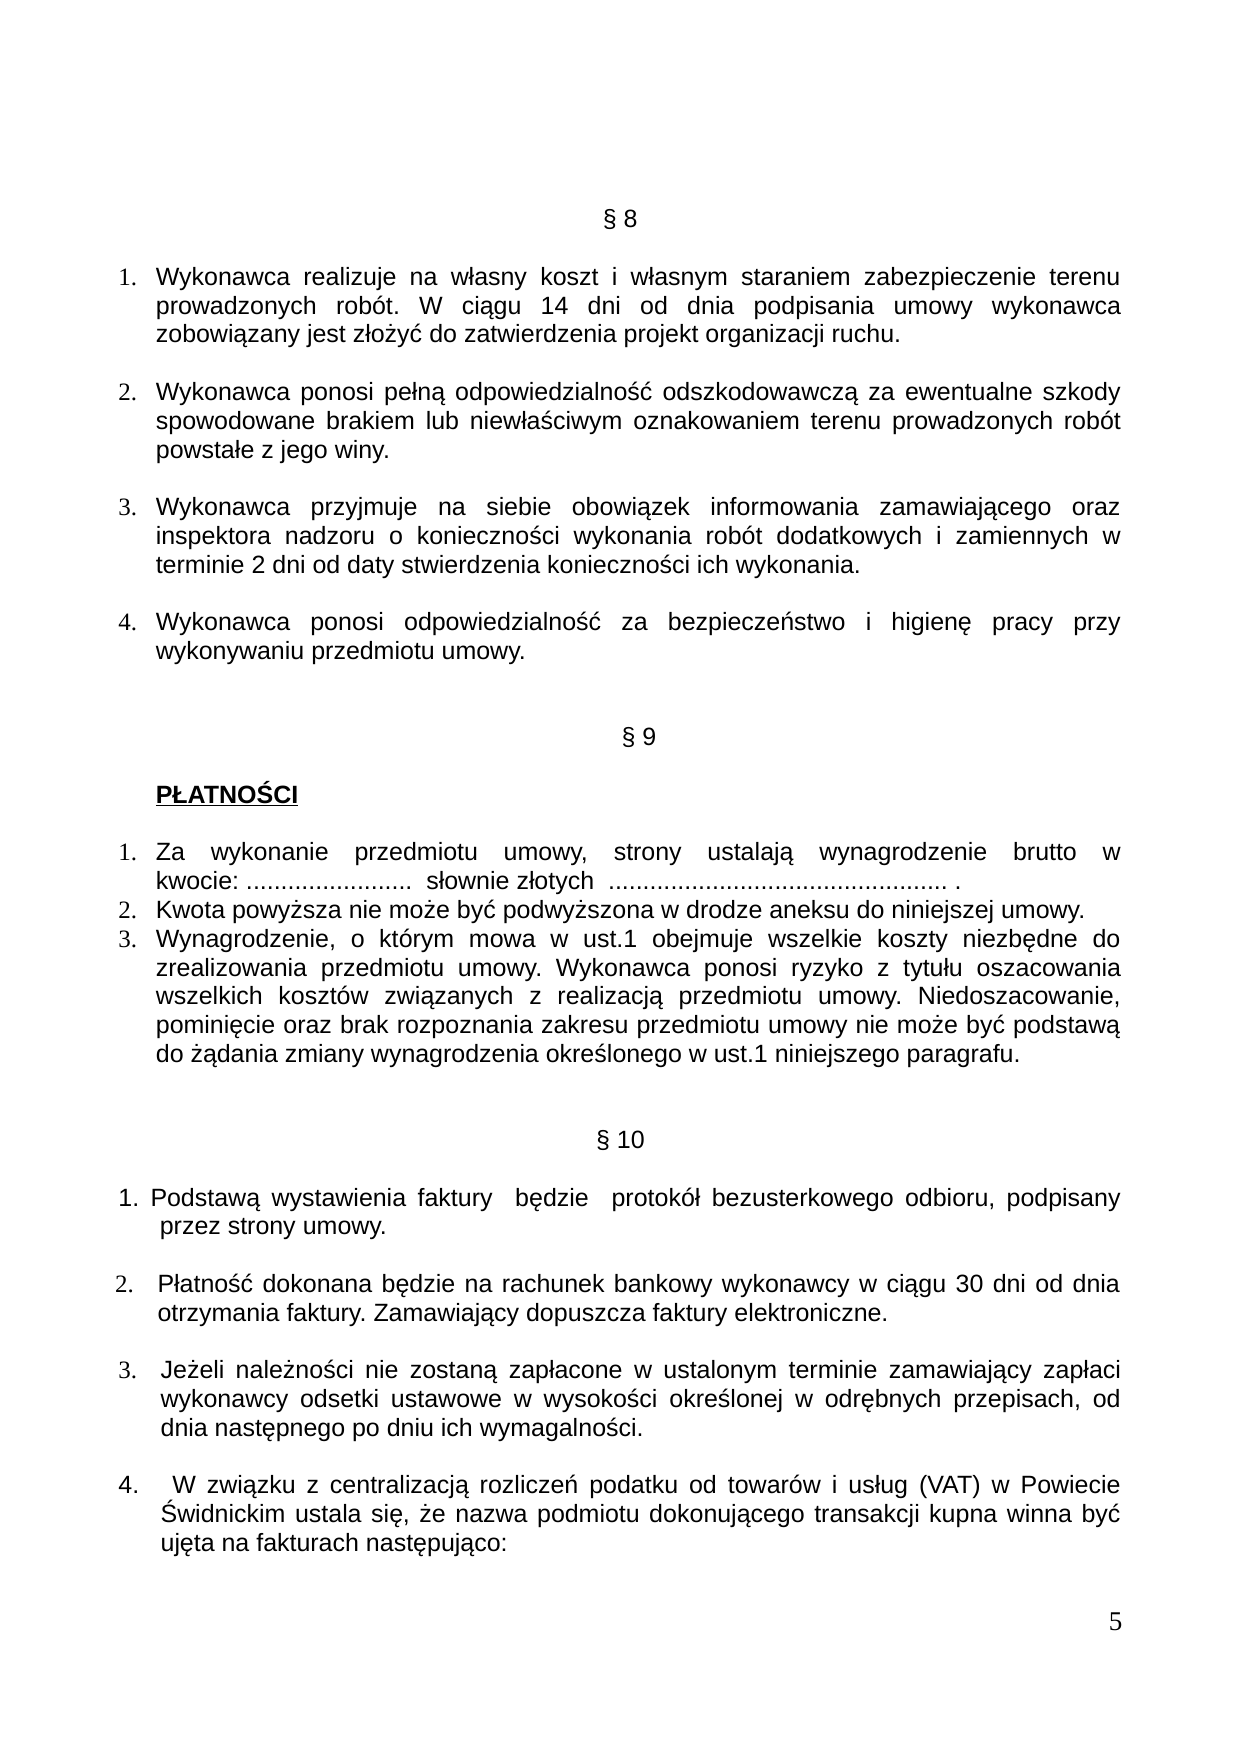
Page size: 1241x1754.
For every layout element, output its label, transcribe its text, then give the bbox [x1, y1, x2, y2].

list Kwota powyższa nie może być podwyższona w drodze aneksu do niniejszej umowy. [118, 895, 1122, 924]
list Jeżeli należności nie zostaną zapłacone w ustalonym terminie zamawiający zapłaci wykonawcy odsetki ustawowe w wysokości określonej w odrębnych przepisach, od dnia następnego po dniu ich wymagalności. [118, 1355, 1122, 1442]
text 4. W związku z centralizacją rozliczeń podatku od towarów i usług (VAT) w Powiecie Świdnickim ustala się, że nazwa podmiotu dokonującego transakcji kupna winna być ujęta na fakturach następująco: [118, 1470, 1122, 1557]
list Wykonawca ponosi odpowiedzialność za bezpieczeństwo i higienę pracy przy wykonywaniu przedmiotu umowy. [118, 607, 1122, 665]
list Wynagrodzenie, o którym mowa w ust.1 obejmuje wszelkie koszty niezbędne do zrealizowania przedmiotu umowy. Wykonawca ponosi ryzyko z tytułu oszacowania wszelkich kosztów związanych z realizacją przedmiotu umowy. Niedoszacowanie, pominięcie oraz brak rozpoznania zakresu przedmiotu umowy nie może być podstawą do żądania zmiany wynagrodzenia określonego w ust.1 niniejszego paragrafu. [118, 924, 1122, 1068]
list Za wykonanie przedmiotu umowy, strony ustalają wynagrodzenie brutto w kwocie: ........................ słownie złotych ................................................. . [118, 837, 1122, 895]
text PŁATNOŚCI [156, 780, 1122, 808]
list Wykonawca realizuje na własny koszt i własnym staraniem zabezpieczenie terenu prowadzonych robót. W ciągu 14 dni od dnia podpisania umowy wykonawca zobowiązany jest złożyć do zatwierdzenia projekt organizacji ruchu. [118, 262, 1122, 348]
list Płatność dokonana będzie na rachunek bankowy wykonawcy w ciągu 30 dni od dnia otrzymania faktury. Zamawiający dopuszcza faktury elektroniczne. [115, 1269, 1122, 1326]
list Wykonawca ponosi pełną odpowiedzialność odszkodowawczą za ewentualne szkody spowodowane brakiem lub niewłaściwym oznakowaniem terenu prowadzonych robót powstałe z jego winy. [118, 377, 1122, 463]
text § 10 [118, 1125, 1122, 1154]
text § 9 [156, 722, 1122, 751]
list Wykonawca przyjmuje na siebie obowiązek informowania zamawiającego oraz inspektora nadzoru o konieczności wykonania robót dodatkowych i zamiennych w terminie 2 dni od daty stwierdzenia konieczności ich wykonania. [118, 492, 1122, 578]
text 1. Podstawą wystawienia faktury będzie protokół bezusterkowego odbioru, podpisany przez strony umowy. [118, 1183, 1122, 1240]
text § 8 [118, 204, 1122, 233]
